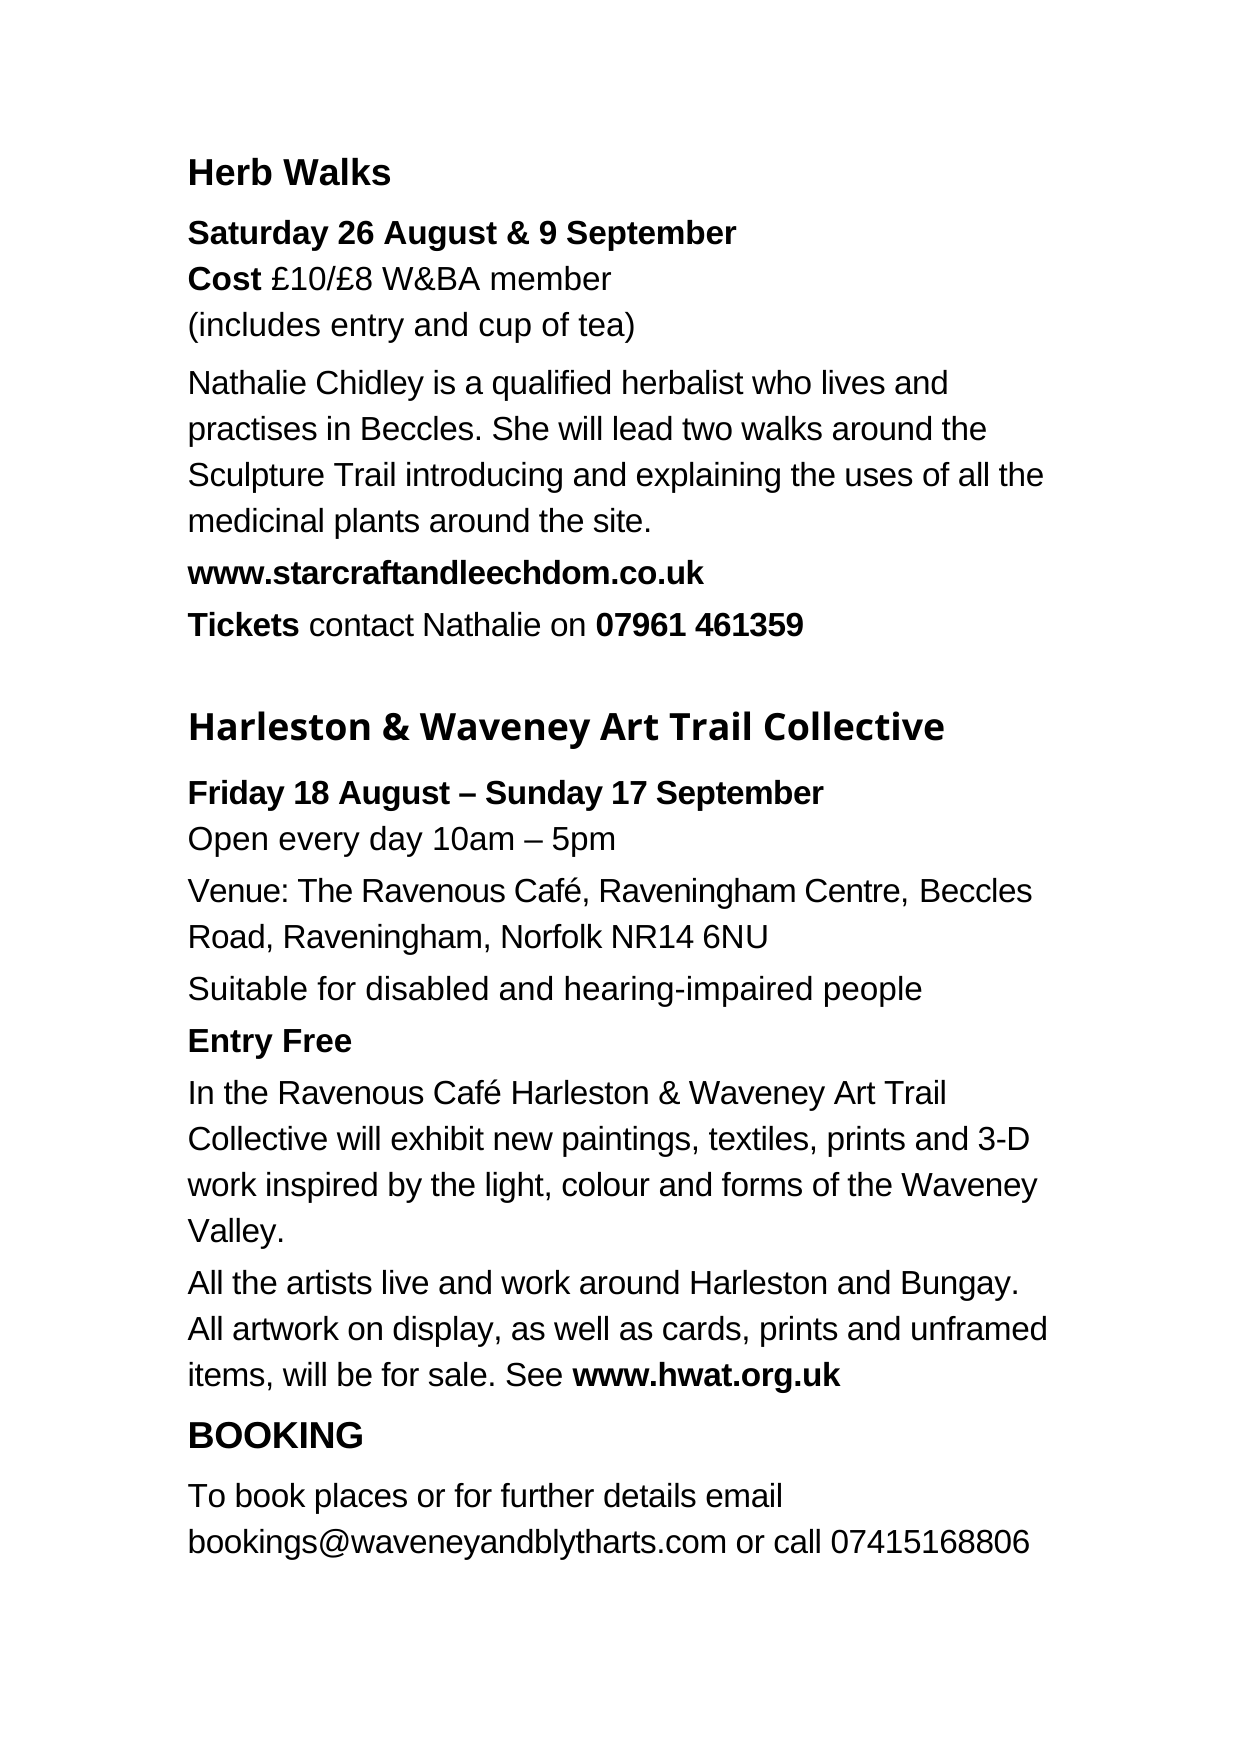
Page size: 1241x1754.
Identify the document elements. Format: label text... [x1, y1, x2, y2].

text Nathalie Chidley is a qualified herbalist who lives and practises in Beccles. She will lead two walks around the Sculpture Trail introducing and explaining the uses of all the medicinal plants around the site. [187, 363, 1053, 540]
text BOOKING [187, 1413, 1053, 1456]
text All the artists live and work around Harleston and Bungay. All artwork on display, as well as cards, prints and unframed items, will be for sale. See www.hwat.org.uk [187, 1263, 1053, 1394]
text (includes entry and cup of tea) [187, 306, 1053, 344]
text Saturday 26 August & 9 September [187, 213, 1053, 252]
text Venue: The Ravenous Café, Raveningham Centre, Beccles Road, Raveningham, Norfolk NR14 6NU [187, 871, 1053, 956]
text In the Ravenous Café Harleston & Waveney Art Trail Collective will exhibit new paintings, textiles, prints and 3-D work inspired by the light, colour and forms of the Waveney Valley. [187, 1073, 1053, 1250]
text www.starcraftandleechdom.co.uk [187, 553, 1053, 592]
text Friday 18 August – Sunday 17 September [187, 773, 1053, 812]
text Suitable for disabled and hearing-impaired people [187, 969, 1053, 1008]
text Tickets contact Nathalie on 07961 461359 Harleston & Waveney Art Trail Collective [187, 605, 1053, 751]
text Herb Walks [187, 150, 1053, 193]
text To book places or for further details email bookings@waveneyandblytharts.com or call 07415168806 [187, 1477, 1053, 1561]
text Entry Free [187, 1021, 1053, 1059]
text Cost £10/£8 W&BA member [187, 259, 1053, 298]
text Open every day 10am – 5pm [187, 819, 1053, 858]
